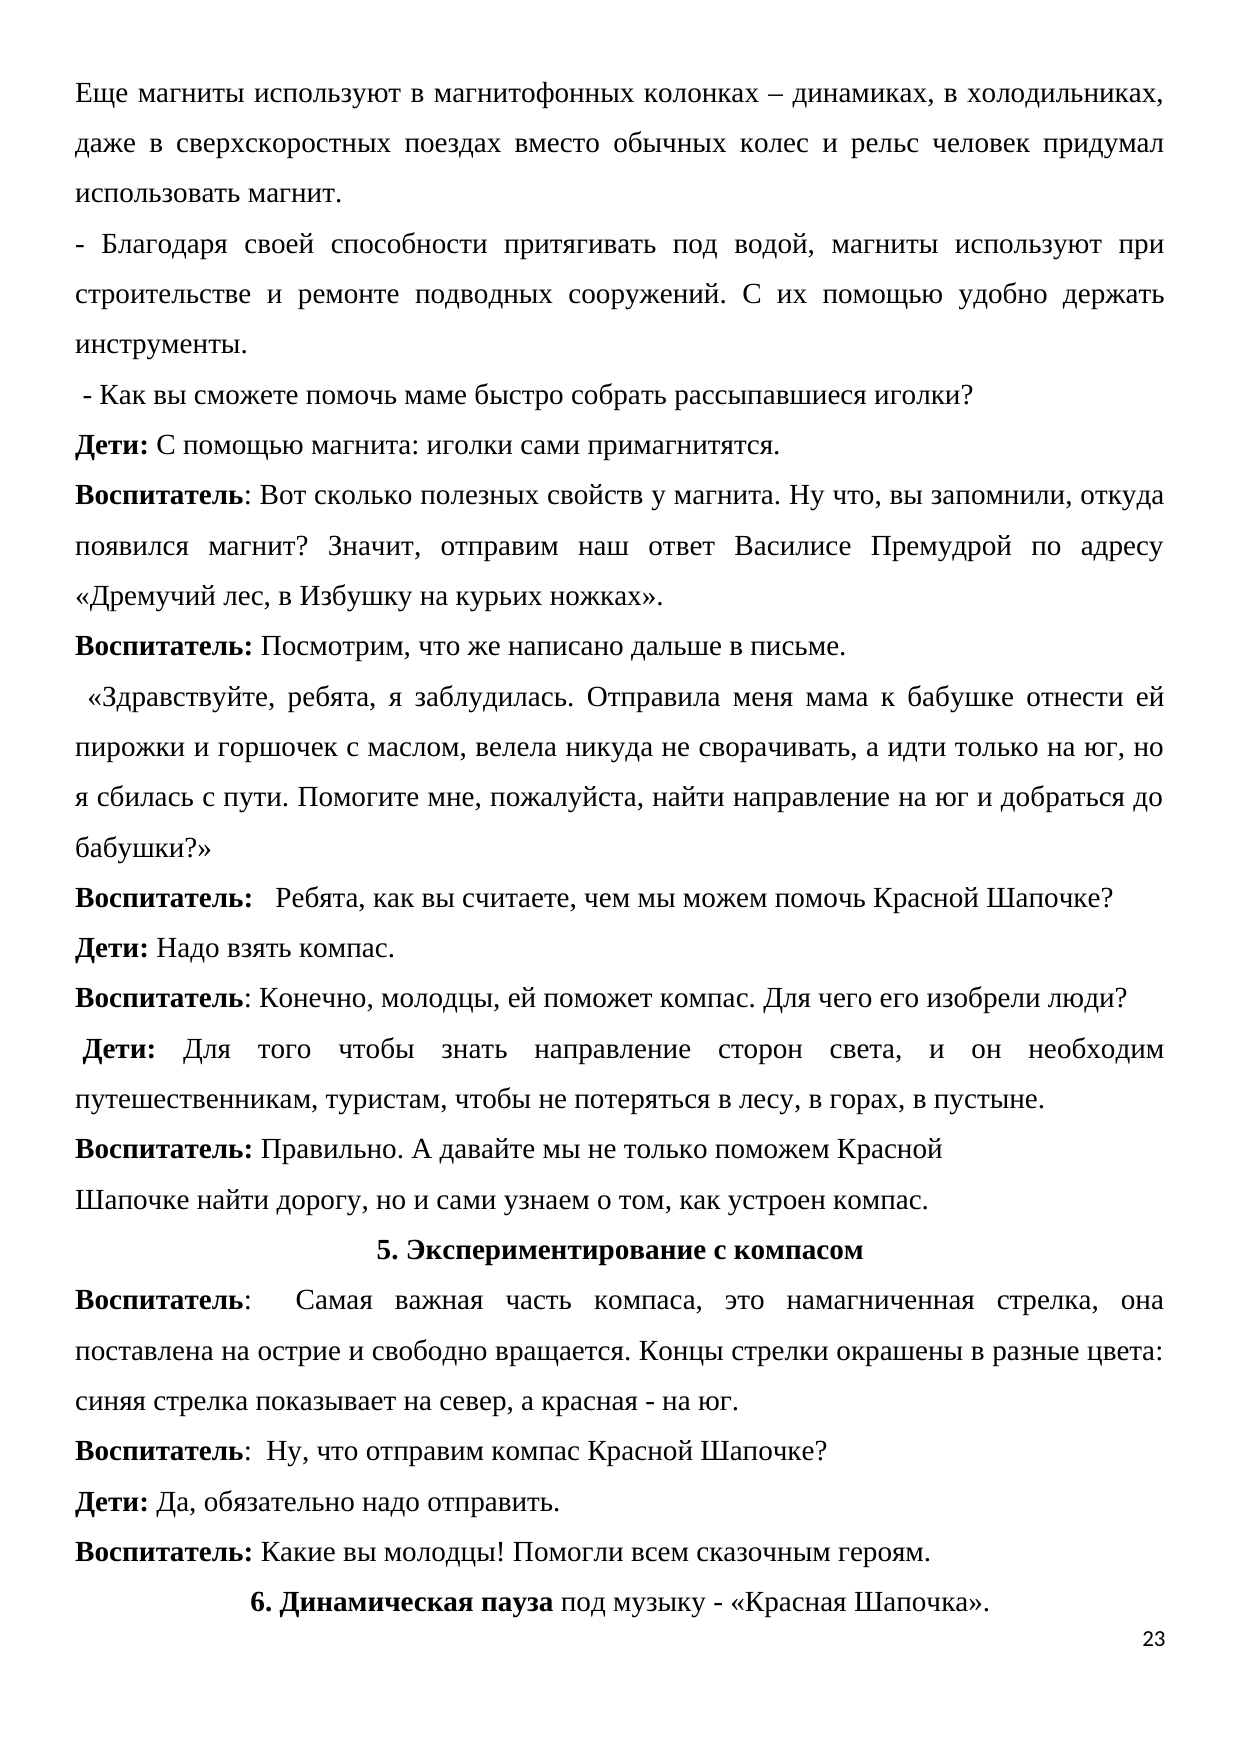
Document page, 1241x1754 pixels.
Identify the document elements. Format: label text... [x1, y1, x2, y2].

text Воспитатель: Ребята, как вы считаете, чем мы можем помочь Красной Шапочке? [75, 880, 1165, 913]
text Дети: Надо взять компас. [75, 930, 1165, 964]
text Дети: Для того чтобы знать направление сторон света, и он необходим путешественникам, туристам, чтобы не потеряться в лесу, в горах, в пустыне. [75, 1031, 1165, 1115]
text Шапочке найти дорогу, но и сами узнаем о том, как устроен компас. [75, 1182, 1165, 1215]
text Воспитатель: Ну, что отправим компас Красной Шапочке? [75, 1433, 1165, 1467]
text Дети: Да, обязательно надо отправить. [75, 1484, 1165, 1517]
text «Здравствуйте, ребята, я заблудилась. Отправила меня мама к бабушке отнести ей пирожки и горшочек с маслом, велела никуда не сворачивать, а идти только на юг, но я сбилась с пути. Помогите мне, пожалуйста, найти направление на юг и добраться до бабушки?» [75, 679, 1165, 863]
text Воспитатель: Правильно. А давайте мы не только поможем Красной [75, 1132, 1165, 1165]
text Воспитатель: Какие вы молодцы! Помогли всем сказочным героям. [75, 1534, 1165, 1568]
text Воспитатель: Посмотрим, что же написано дальше в письме. [75, 628, 1165, 662]
text Воспитатель: Самая важная часть компаса, это намагниченная стрелка, она поставлена на острие и свободно вращается. Концы стрелки окрашены в разные цвета: синяя стрелка показывает на север, а красная - на юг. [75, 1282, 1165, 1417]
text Воспитатель: Вот сколько полезных свойств у магнита. Ну что, вы запомнили, откуда появился магнит? Значит, отправим наш ответ Василисе Премудрой по адресу «Дремучий лес, в Избушку на курьих ножках». [75, 477, 1165, 612]
text Дети: С помощью магнита: иголки сами примагнитятся. [75, 427, 1165, 461]
text Еще магниты используют в магнитофонных колонках – динамиках, в холодильниках, даже в сверхскоростных поездах вместо обычных колес и рельс человек придумал использовать магнит. [75, 75, 1165, 209]
text Воспитатель: Конечно, молодцы, ей поможет компас. Для чего его изобрели люди? [75, 981, 1165, 1014]
text 6. Динамическая пауза под музыку - «Красная Шапочка». [75, 1584, 1165, 1618]
text - Как вы сможете помочь маме быстро собрать рассыпавшиеся иголки? [75, 377, 1165, 410]
text 5. Экспериментирование с компасом [75, 1232, 1165, 1266]
text - Благодаря своей способности притягивать под водой, магниты используют при строительстве и ремонте подводных сооружений. С их помощью удобно держать инструменты. [75, 226, 1165, 360]
